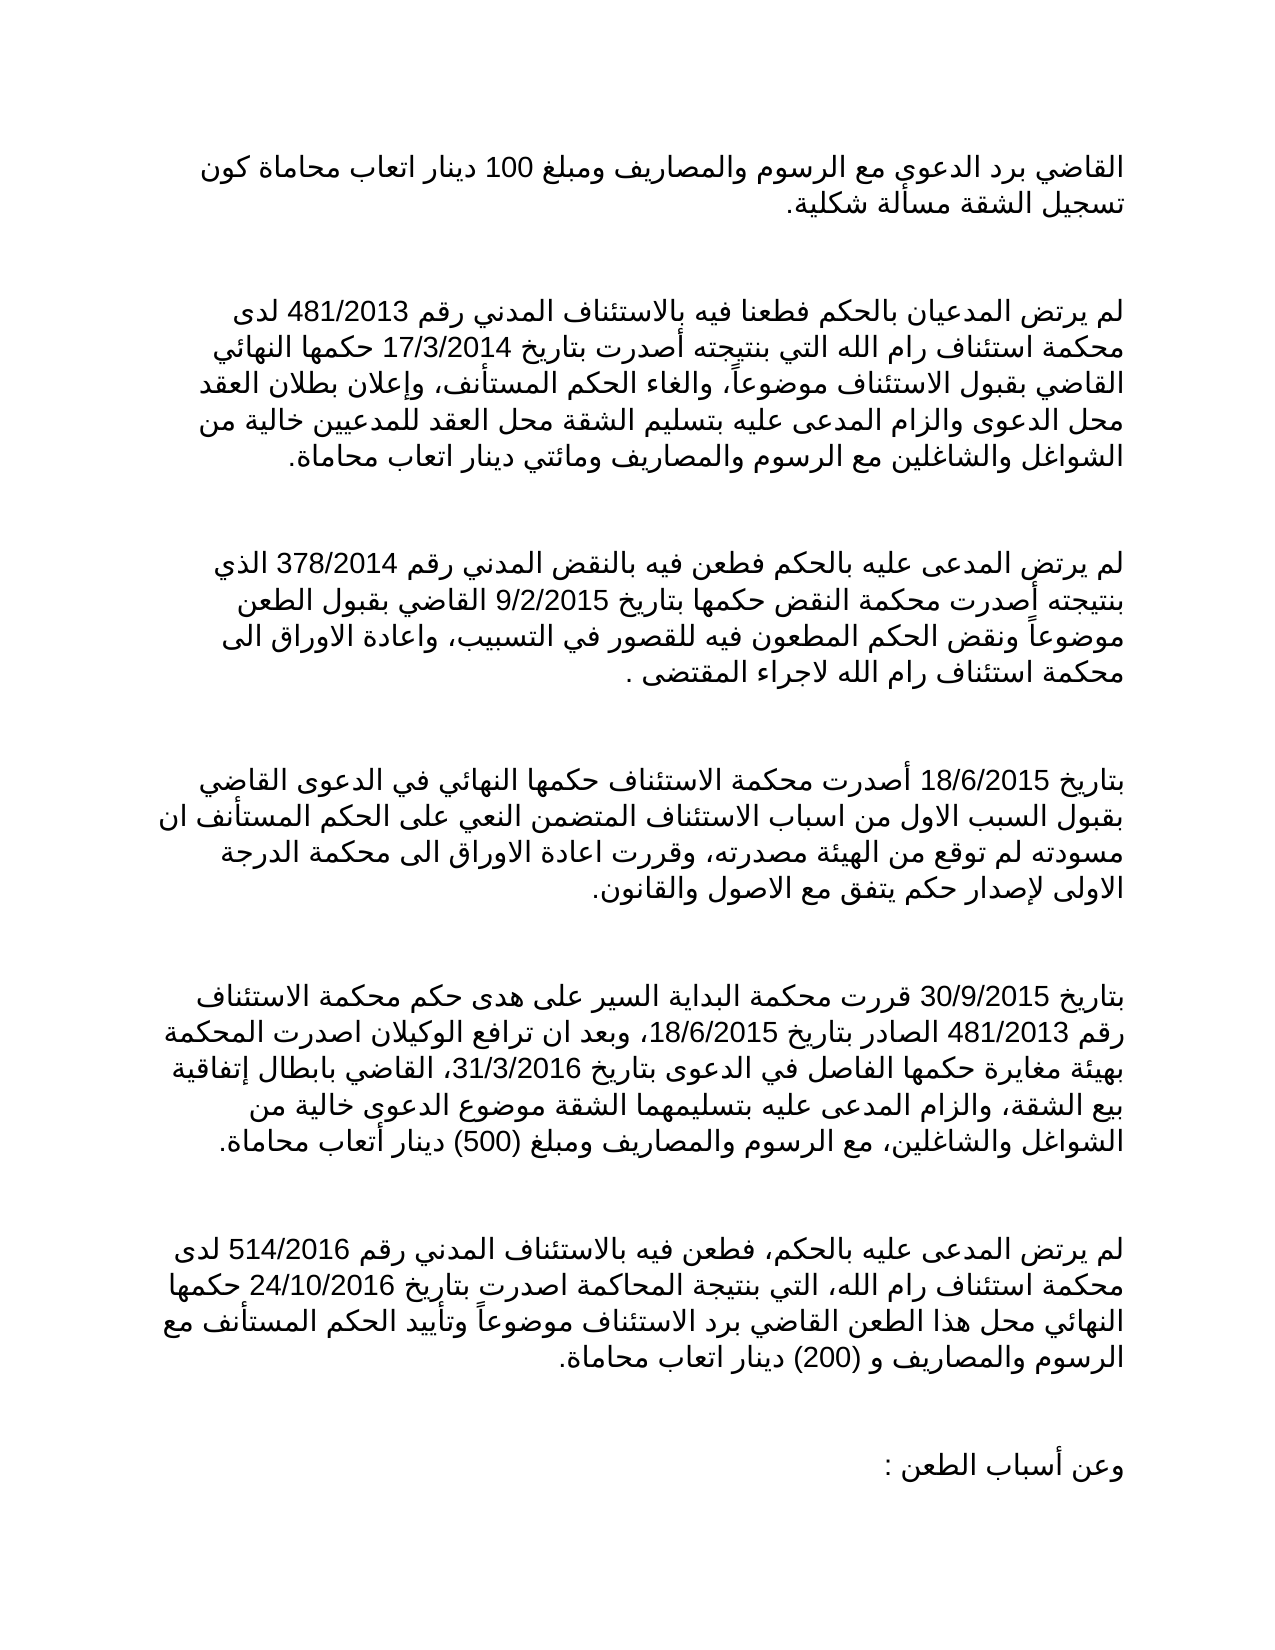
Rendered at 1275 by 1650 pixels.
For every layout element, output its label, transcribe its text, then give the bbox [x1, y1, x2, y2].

text بتاريخ 18/6/2015 أصدرت محكمة الاستئناف حكمها النهائي في الدعوى القاضي بقبول السبب الاول من اسباب الاستئناف المتضمن النعي على الحكم المستأنف ان مسودته لم توقع من الهيئة مصدرته، وقررت اعادة الاوراق الى محكمة الدرجة الاولى لإصدار حكم يتفق مع الاصول والقانون. [150, 763, 1125, 905]
text لم يرتض المدعى عليه بالحكم فطعن فيه بالنقض المدني رقم 378/2014 الذي بنتيجته أصدرت محكمة النقض حكمها بتاريخ 9/2/2015 القاضي بقبول الطعن موضوعاً ونقض الحكم المطعون فيه للقصور في التسبيب، واعادة الاوراق الى محكمة استئناف رام الله لاجراء المقتضى . [150, 547, 1125, 688]
text وعن أسباب الطعن : [150, 1448, 1125, 1482]
text بتاريخ 30/9/2015 قررت محكمة البداية السير على هدى حكم محكمة الاستئناف رقم 481/2013 الصادر بتاريخ 18/6/2015، وبعد ان ترافع الوكيلان اصدرت المحكمة بهيئة مغايرة حكمها الفاصل في الدعوى بتاريخ 31/3/2016، القاضي بابطال إتفاقية بيع الشقة، والزام المدعى عليه بتسليمهما الشقة موضوع الدعوى خالية من الشواغل والشاغلين، مع الرسوم والمصاريف ومبلغ (500) دينار أتعاب محاماة. [150, 979, 1125, 1157]
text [150, 150, 1125, 220]
text لم يرتض المدعى عليه بالحكم، فطعن فيه بالاستئناف المدني رقم 514/2016 لدى محكمة استئناف رام الله، التي بنتيجة المحاكمة اصدرت بتاريخ 24/10/2016 حكمها النهائي محل هذا الطعن القاضي برد الاستئناف موضوعاً وتأييد الحكم المستأنف مع الرسوم والمصاريف و (200) دينار اتعاب محاماة. [150, 1232, 1125, 1374]
text لم يرتض المدعيان بالحكم فطعنا فيه بالاستئناف المدني رقم 481/2013 لدى محكمة استئناف رام الله التي بنتيجته أصدرت بتاريخ 17/3/2014 حكمها النهائي القاضي بقبول الاستئناف موضوعاً، والغاء الحكم المستأنف، وإعلان بطلان العقد محل الدعوى والزام المدعى عليه بتسليم الشقة محل العقد للمدعيين خالية من الشواغل والشاغلين مع الرسوم والمصاريف ومائتي دينار اتعاب محاماة. [150, 294, 1125, 472]
